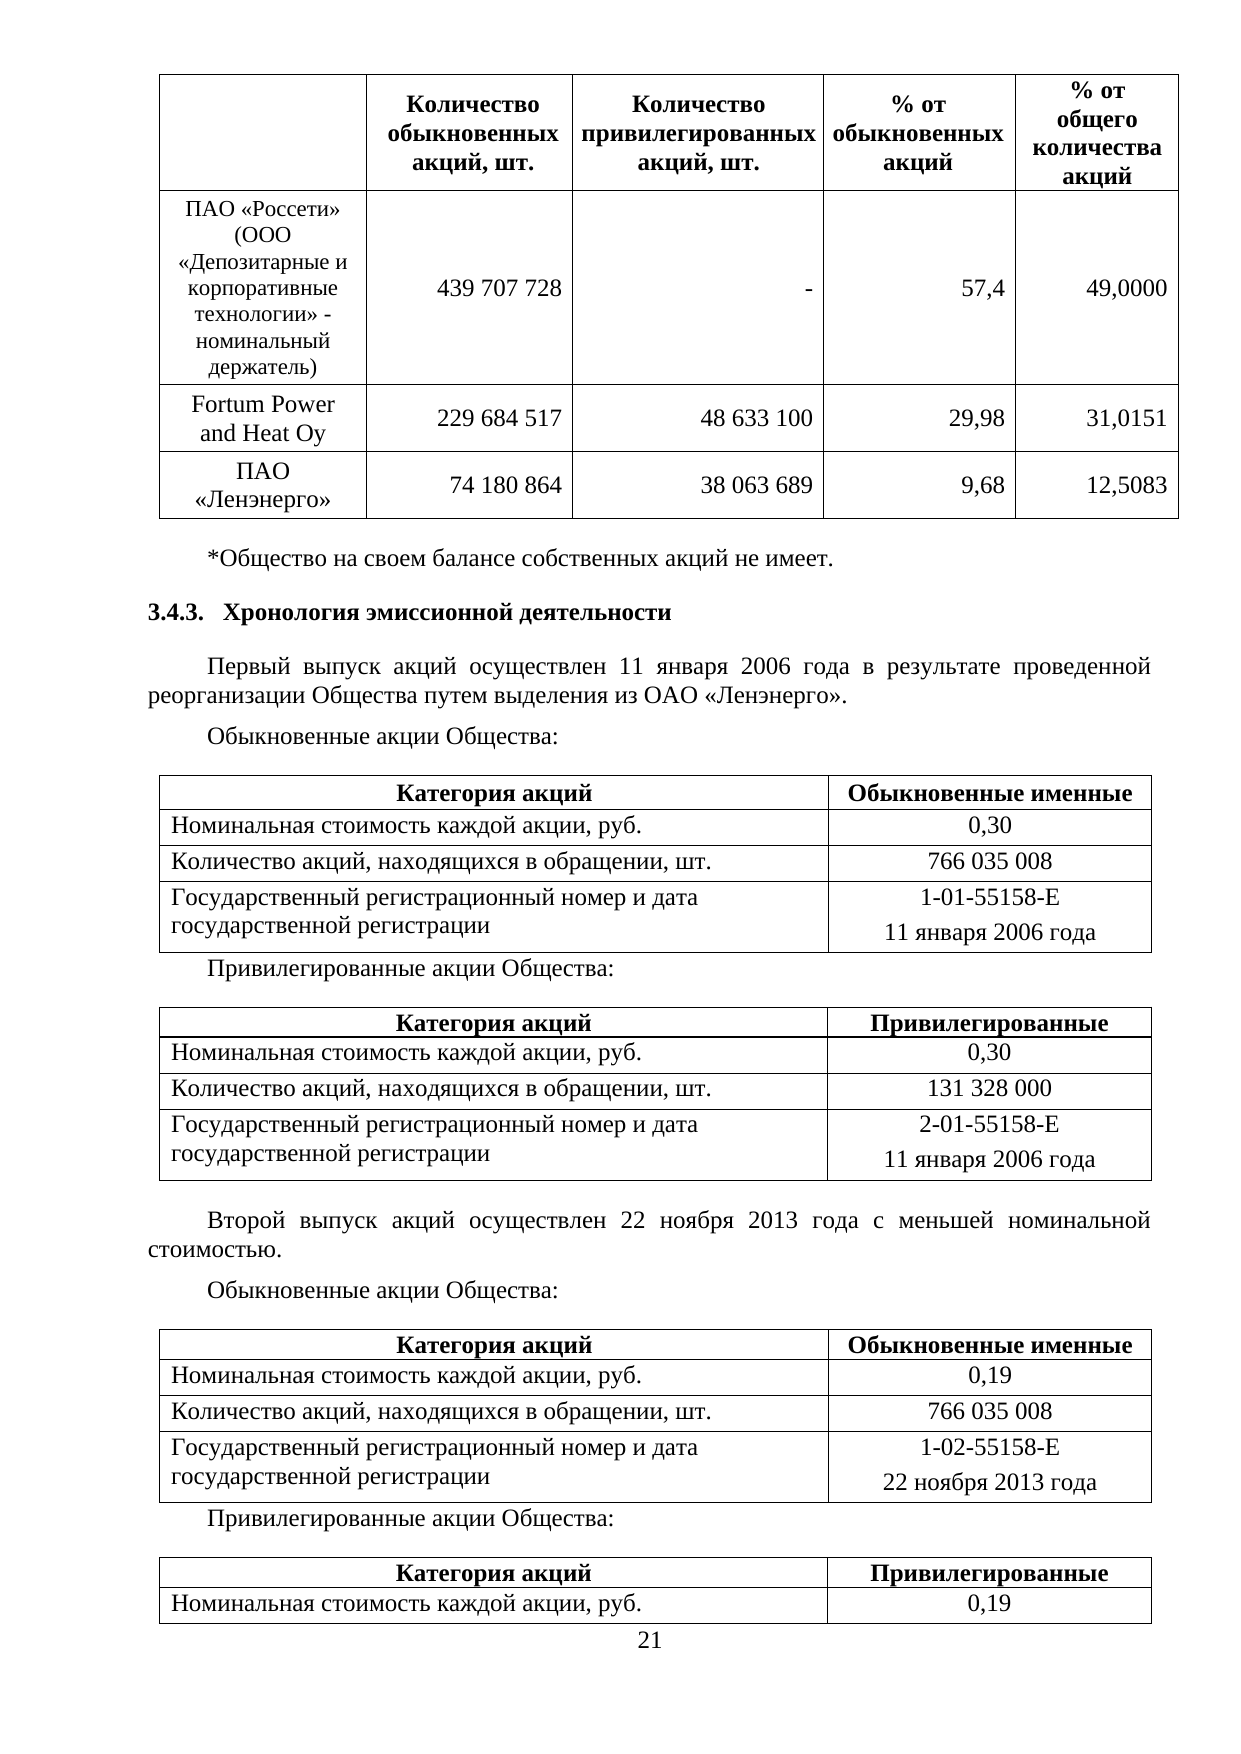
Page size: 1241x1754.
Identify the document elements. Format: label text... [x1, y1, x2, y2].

table_cell Государственный регистрационный номер и дата государственной регистрации [160, 1110, 827, 1179]
table_header [160, 75, 366, 190]
table_cell Fortum Power and Heat Oy [160, 385, 366, 451]
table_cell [160, 1432, 828, 1502]
text Обыкновенные акции Общества: [148, 721, 1152, 750]
table_cell 1-02-55158-Е 22 ноября 2013 года [829, 1432, 1151, 1502]
table_header Обыкновенные именные [829, 776, 1151, 809]
table_cell 48 633 100 [573, 385, 823, 451]
table_cell Количество акций, находящихся в обращении, шт. [160, 1074, 827, 1108]
table_cell 74 180 864 [367, 452, 572, 517]
table_cell Государственный регистрационный номер и дата государственной регистрации [160, 882, 828, 952]
text Первый выпуск акций осуществлен 11 января 2006 года в результате проведенной реорганизации Общества путем выделения из ОАО «Ленэнерго». [148, 651, 1152, 708]
table_header Количество обыкновенных акций, шт. [367, 75, 572, 190]
table_header Обыкновенные именные [829, 1330, 1151, 1359]
text Привилегированные акции Общества: [148, 953, 1152, 982]
table_cell Количество акций, находящихся в обращении, шт. [160, 1396, 828, 1431]
table_cell 766 035 008 [829, 846, 1151, 881]
table_cell Номинальная стоимость каждой акции, руб. [160, 1588, 827, 1623]
table_cell 49,0000 [1016, 191, 1178, 384]
table_cell 57,4 [824, 191, 1015, 384]
table_cell 0,19 [829, 1360, 1151, 1395]
table_cell Номинальная стоимость каждой акции, руб. [160, 1038, 827, 1072]
table_header % от обыкновенных акций [824, 75, 1015, 190]
table_header Категория акций [160, 1558, 827, 1587]
table_cell 0,19 [828, 1588, 1151, 1623]
table_cell 131 328 000 [828, 1074, 1151, 1108]
table_header Категория акций [160, 1330, 828, 1359]
table_header Привилегированные [828, 1008, 1151, 1036]
text Привилегированные акции Общества: [148, 1503, 1152, 1532]
subtitle Хронология эмиссионной деятельности [148, 597, 1152, 626]
text Второй выпуск акций осуществлен 22 ноября 2013 года с меньшей номинальной стоимостью. [148, 1206, 1152, 1263]
table_cell Номинальная стоимость каждой акции, руб. [160, 810, 828, 845]
table_cell 9,68 [824, 452, 1015, 517]
table_cell 29,98 [824, 385, 1015, 451]
table_cell ПАО «Россети» (ООО «Депозитарные и корпоративные технологии» -номинальный держатель) [160, 191, 366, 384]
table_header % от общего количества акций [1016, 75, 1178, 190]
table_cell 766 035 008 [829, 1396, 1151, 1431]
table_cell 229 684 517 [367, 385, 572, 451]
table_cell 38 063 689 [573, 452, 823, 517]
table_cell ПАО «Ленэнерго» [160, 452, 366, 517]
table_cell 31,0151 [1016, 385, 1178, 451]
table_cell Номинальная стоимость каждой акции, руб. [160, 1360, 828, 1395]
table_cell Количество акций, находящихся в обращении, шт. [160, 846, 828, 881]
text Обыкновенные акции Общества: [148, 1276, 1152, 1304]
text *Общество на своем балансе собственных акций не имеет. [148, 543, 1152, 572]
table_cell - [573, 191, 823, 384]
table_header Привилегированные [828, 1558, 1151, 1587]
table_cell 439 707 728 [367, 191, 572, 384]
table_cell 12,5083 [1016, 452, 1178, 517]
table_cell 1-01-55158-Е 11 января 2006 года [829, 882, 1151, 952]
table_header Количество привилегированных акций, шт. [573, 75, 823, 190]
table_cell 0,30 [828, 1038, 1151, 1072]
table_cell 0,30 [829, 810, 1151, 845]
table_header Категория акций [160, 1008, 827, 1036]
table_header Категория акций [160, 776, 828, 809]
table_cell 2-01-55158-Е 11 января 2006 года [828, 1110, 1151, 1179]
